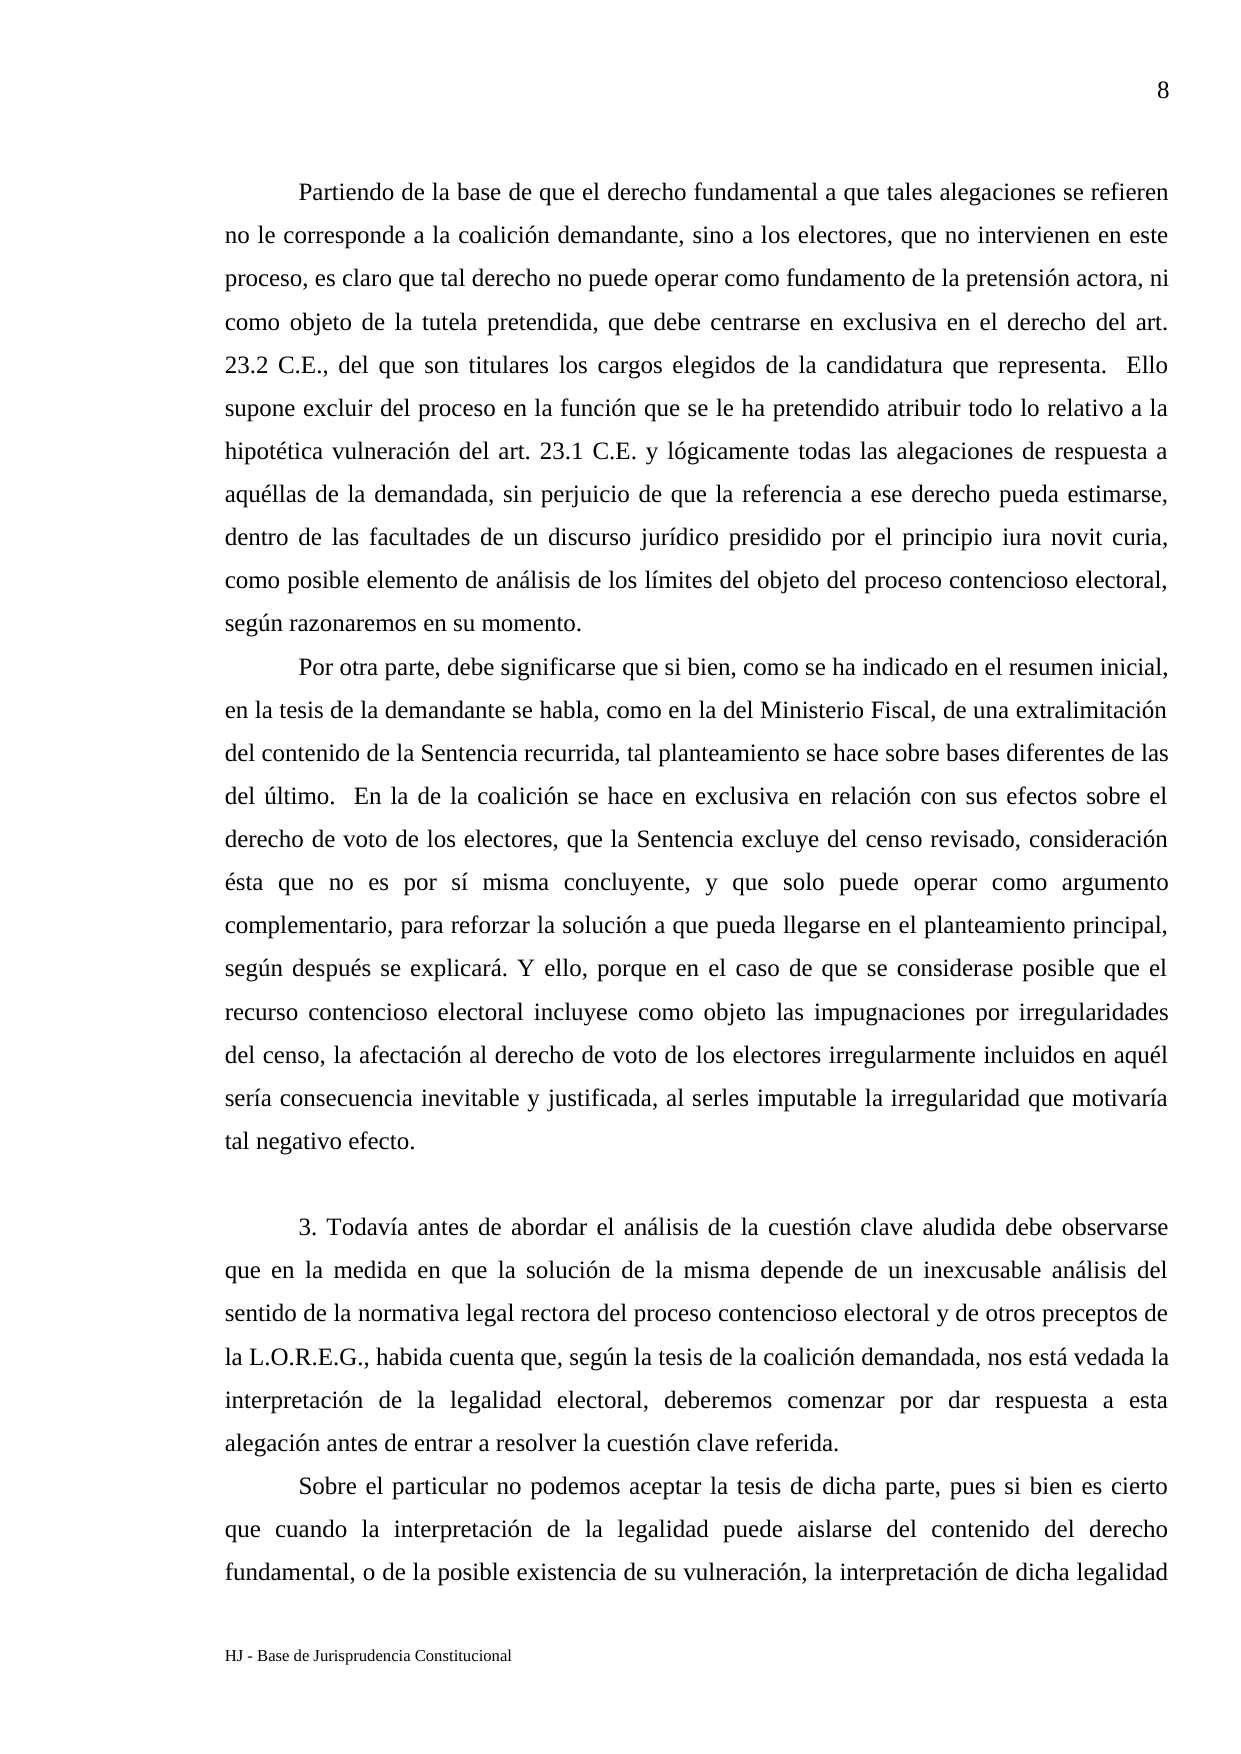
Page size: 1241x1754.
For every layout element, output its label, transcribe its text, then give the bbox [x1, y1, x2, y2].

text Por otra parte, debe significarse que si bien, como se ha indicado en el resumen inicial, en la tesis de la demandante se habla, como en la del Ministerio Fiscal, de una extralimitación del contenido de la Sentencia recurrida, tal planteamiento se hace sobre bases diferentes de las del último. En la de la coalición se hace en exclusiva en relación con sus efectos sobre el derecho de voto de los electores, que la Sentencia excluye del censo revisado, consideración ésta que no es por sí misma concluyente, y que solo puede operar como argumento complementario, para reforzar la solución a que pueda llegarse en el planteamiento principal, según después se explicará. Y ello, porque en el caso de que se considerase posible que el recurso contencioso electoral incluyese como objeto las impugnaciones por irregularidades del censo, la afectación al derecho de voto de los electores irregularmente incluidos en aquél sería consecuencia inevitable y justificada, al serles imputable la irregularidad que motivaría tal negativo efecto. [224, 652, 1169, 1155]
text Partiendo de la base de que el derecho fundamental a que tales alegaciones se refieren no le corresponde a la coalición demandante, sino a los electores, que no intervienen en este proceso, es claro que tal derecho no puede operar como fundamento de la pretensión actora, ni como objeto de la tutela pretendida, que debe centrarse en exclusiva en el derecho del art. 23.2 C.E., del que son titulares los cargos elegidos de la candidatura que representa. Ello supone excluir del proceso en la función que se le ha pretendido atribuir todo lo relativo a la hipotética vulneración del art. 23.1 C.E. y lógicamente todas las alegaciones de respuesta a aquéllas de la demandada, sin perjuicio de que la referencia a ese derecho pueda estimarse, dentro de las facultades de un discurso jurídico presidido por el principio iura novit curia, como posible elemento de análisis de los límites del objeto del proceso contencioso electoral, según razonaremos en su momento. [224, 177, 1169, 637]
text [224, 1471, 1169, 1586]
text 3. Todavía antes de abordar el análisis de la cuestión clave aludida debe observarse que en la medida en que la solución de la misma depende de un inexcusable análisis del sentido de la normativa legal rectora del proceso contencioso electoral y de otros preceptos de la L.O.R.E.G., habida cuenta que, según la tesis de la coalición demandada, nos está vedada la interpretación de la legalidad electoral, deberemos comenzar por dar respuesta a esta alegación antes de entrar a resolver la cuestión clave referida. [224, 1212, 1169, 1457]
